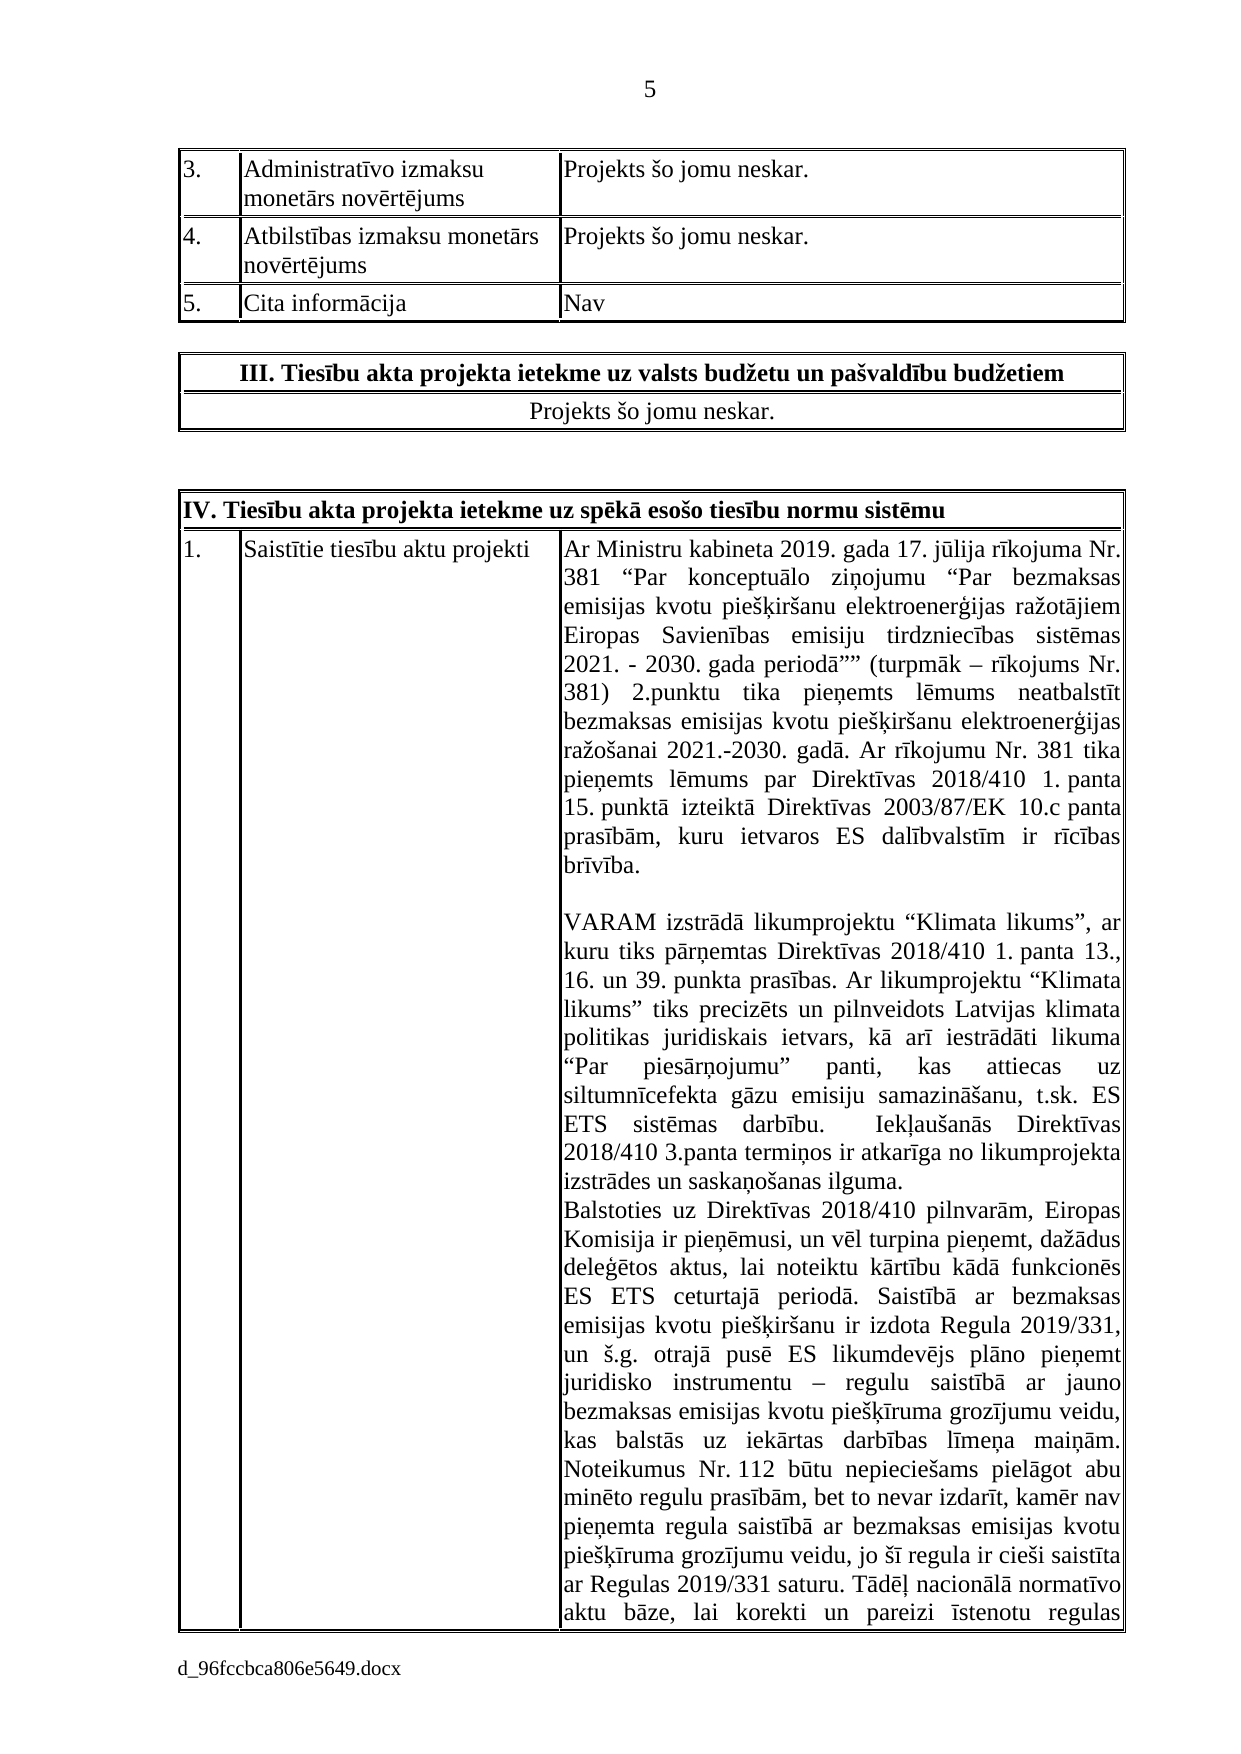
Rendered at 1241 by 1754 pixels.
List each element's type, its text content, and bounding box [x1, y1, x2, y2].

table_cell 1. [181, 527, 240, 1629]
table_cell 3. [180, 149, 240, 215]
table_cell Projekts šo jomu neskar. [181, 390, 1123, 428]
table_cell Projekts šo jomu neskar. [560, 151, 1123, 215]
table_header IV. Tiesību akta projekta ietekme uz spēkā esošo tiesību normu sistēmu [181, 493, 1123, 527]
table_cell Administratīvo izmaksu monetārs novērtējums [240, 149, 560, 215]
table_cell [560, 527, 1123, 1629]
table_header III. Tiesību akta projekta ietekme uz valsts budžetu un pašvaldību budžetiem [181, 355, 1123, 390]
table_cell Projekts šo jomu neskar. [560, 215, 1124, 282]
table_cell 5. [180, 282, 240, 320]
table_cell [240, 531, 560, 1629]
table_cell 4. [180, 215, 240, 282]
table_cell Cita informācija [240, 285, 560, 320]
table_cell Atbilstības izmaksu monetārs novērtējums [242, 218, 559, 282]
table_cell Nav [560, 282, 1124, 320]
